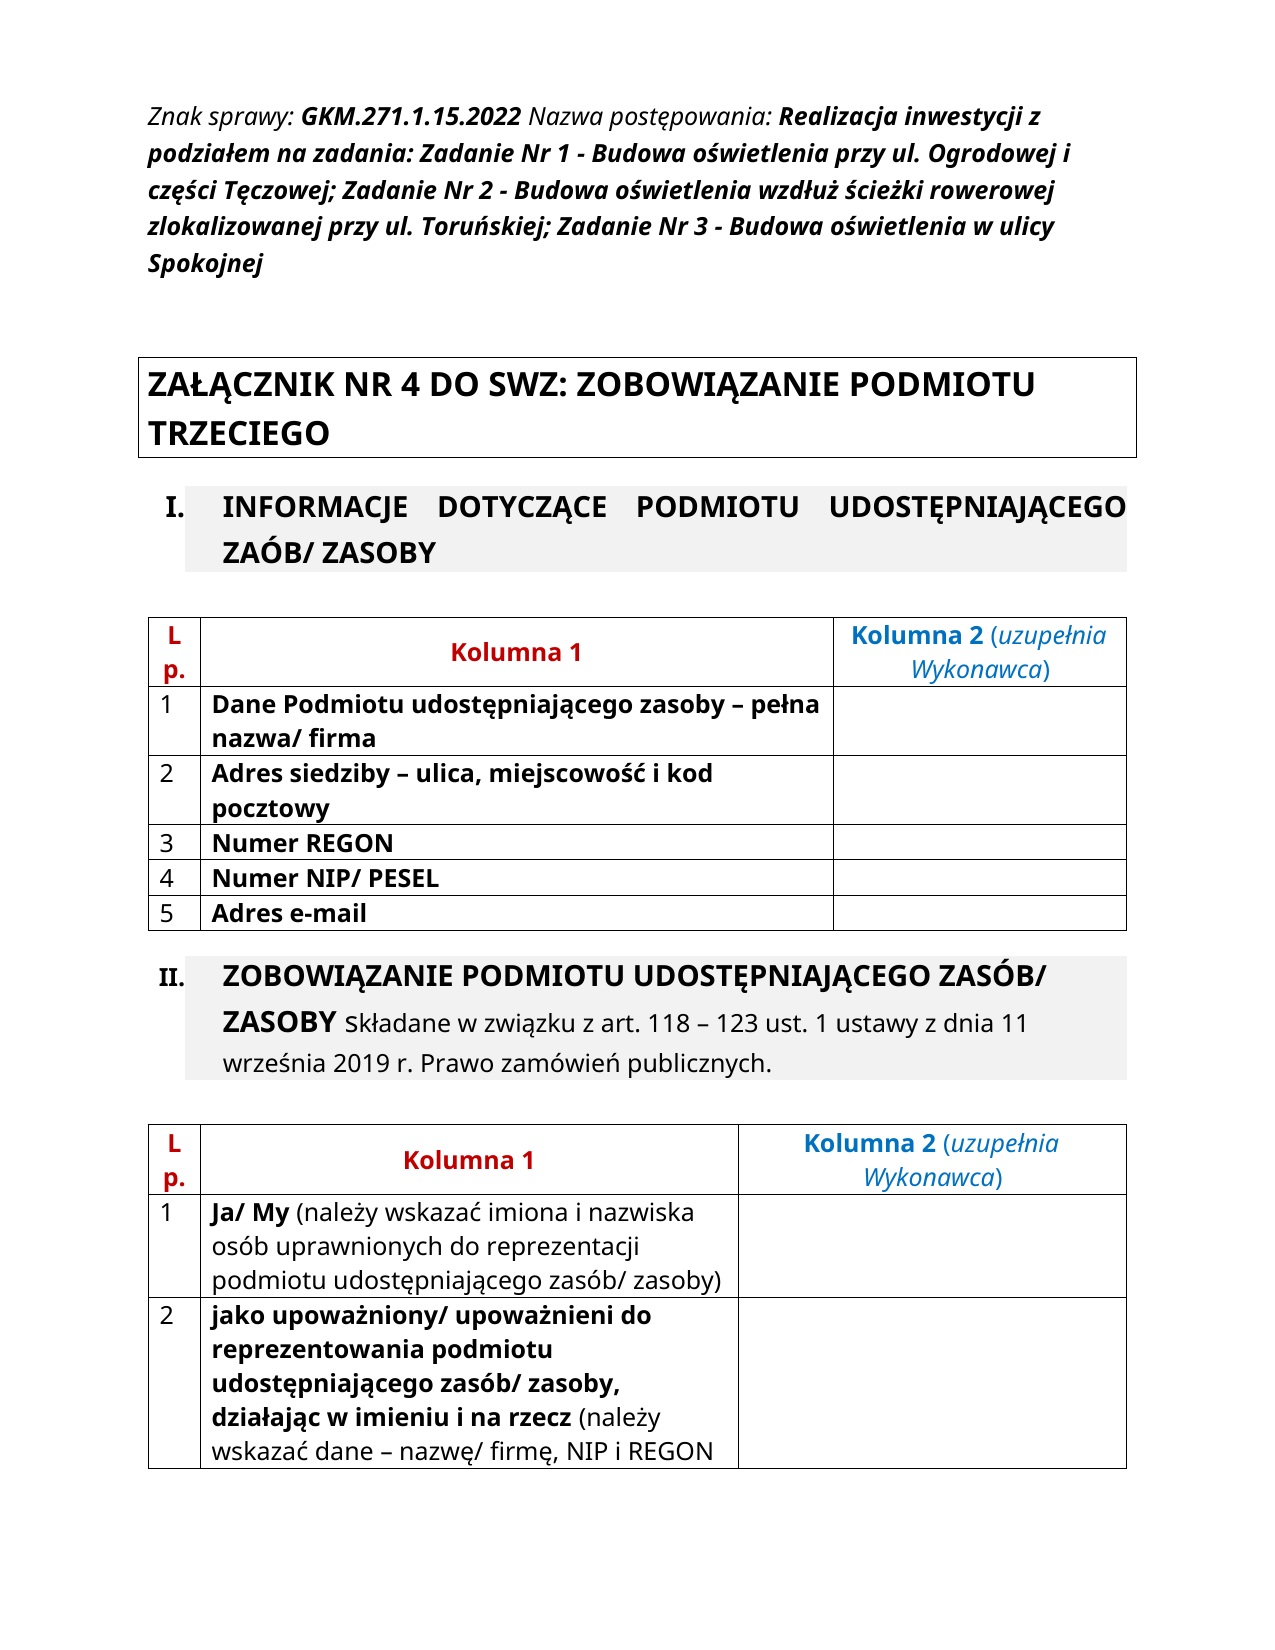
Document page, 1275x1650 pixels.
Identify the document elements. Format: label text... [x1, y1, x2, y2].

table_cell [834, 860, 1126, 894]
table_header Kolumna 1 [201, 1125, 738, 1193]
table_cell [834, 756, 1126, 824]
table_cell 1 [149, 1195, 200, 1297]
table_cell [739, 1298, 1126, 1468]
table_cell 1 [149, 687, 200, 755]
table_cell Ja/ My (należy wskazać imiona i nazwiska osób uprawnionych do reprezentacji podmiotu udostępniającego zasób/ zasoby) [201, 1195, 738, 1297]
list ZOBOWIĄZANIE PODMIOTU UDOSTĘPNIAJĄCEGO ZASÓB/ ZASOBY składane w związku z art. 118 – 123 ust. 1 ustawy z dnia 11 września 2019 r. Prawo zamówień publicznych. [185, 956, 1127, 1080]
table_cell 5 [149, 896, 200, 929]
table_header Kolumna 2 (uzupełnia Wykonawca) [739, 1125, 1126, 1193]
table_header Kolumna 1 [201, 618, 833, 686]
table_cell [834, 687, 1126, 755]
table_cell 4 [149, 860, 200, 894]
table_header Kolumna 2 (uzupełnia Wykonawca) [834, 618, 1126, 686]
table_cell 2 [149, 756, 200, 824]
table_header Lp. [149, 1125, 200, 1193]
subtitle ZAŁĄCZNIK NR 4 DO SWZ: ZOBOWIĄZANIE PODMIOTU TRZECIEGO [139, 358, 1136, 457]
table_cell [834, 825, 1126, 859]
table_cell Numer NIP/ PESEL [201, 860, 833, 894]
list INFORMACJE DOTYCZĄCE PODMIOTU UDOSTĘPNIAJĄCEGO ZAÓB/ ZASOBY [185, 486, 1127, 572]
table_cell 3 [149, 825, 200, 859]
table_cell [739, 1195, 1126, 1297]
table_cell Adres e-mail [201, 896, 833, 929]
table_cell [201, 1298, 738, 1468]
table_cell Numer REGON [201, 825, 833, 859]
table_cell 2 [149, 1298, 200, 1468]
table_cell Dane Podmiotu udostępniającego zasoby – pełna nazwa/ firma [201, 687, 833, 755]
table_cell [834, 896, 1126, 929]
table_header Lp. [149, 618, 200, 686]
table_cell Adres siedziby – ulica, miejscowość i kod pocztowy [201, 756, 833, 824]
